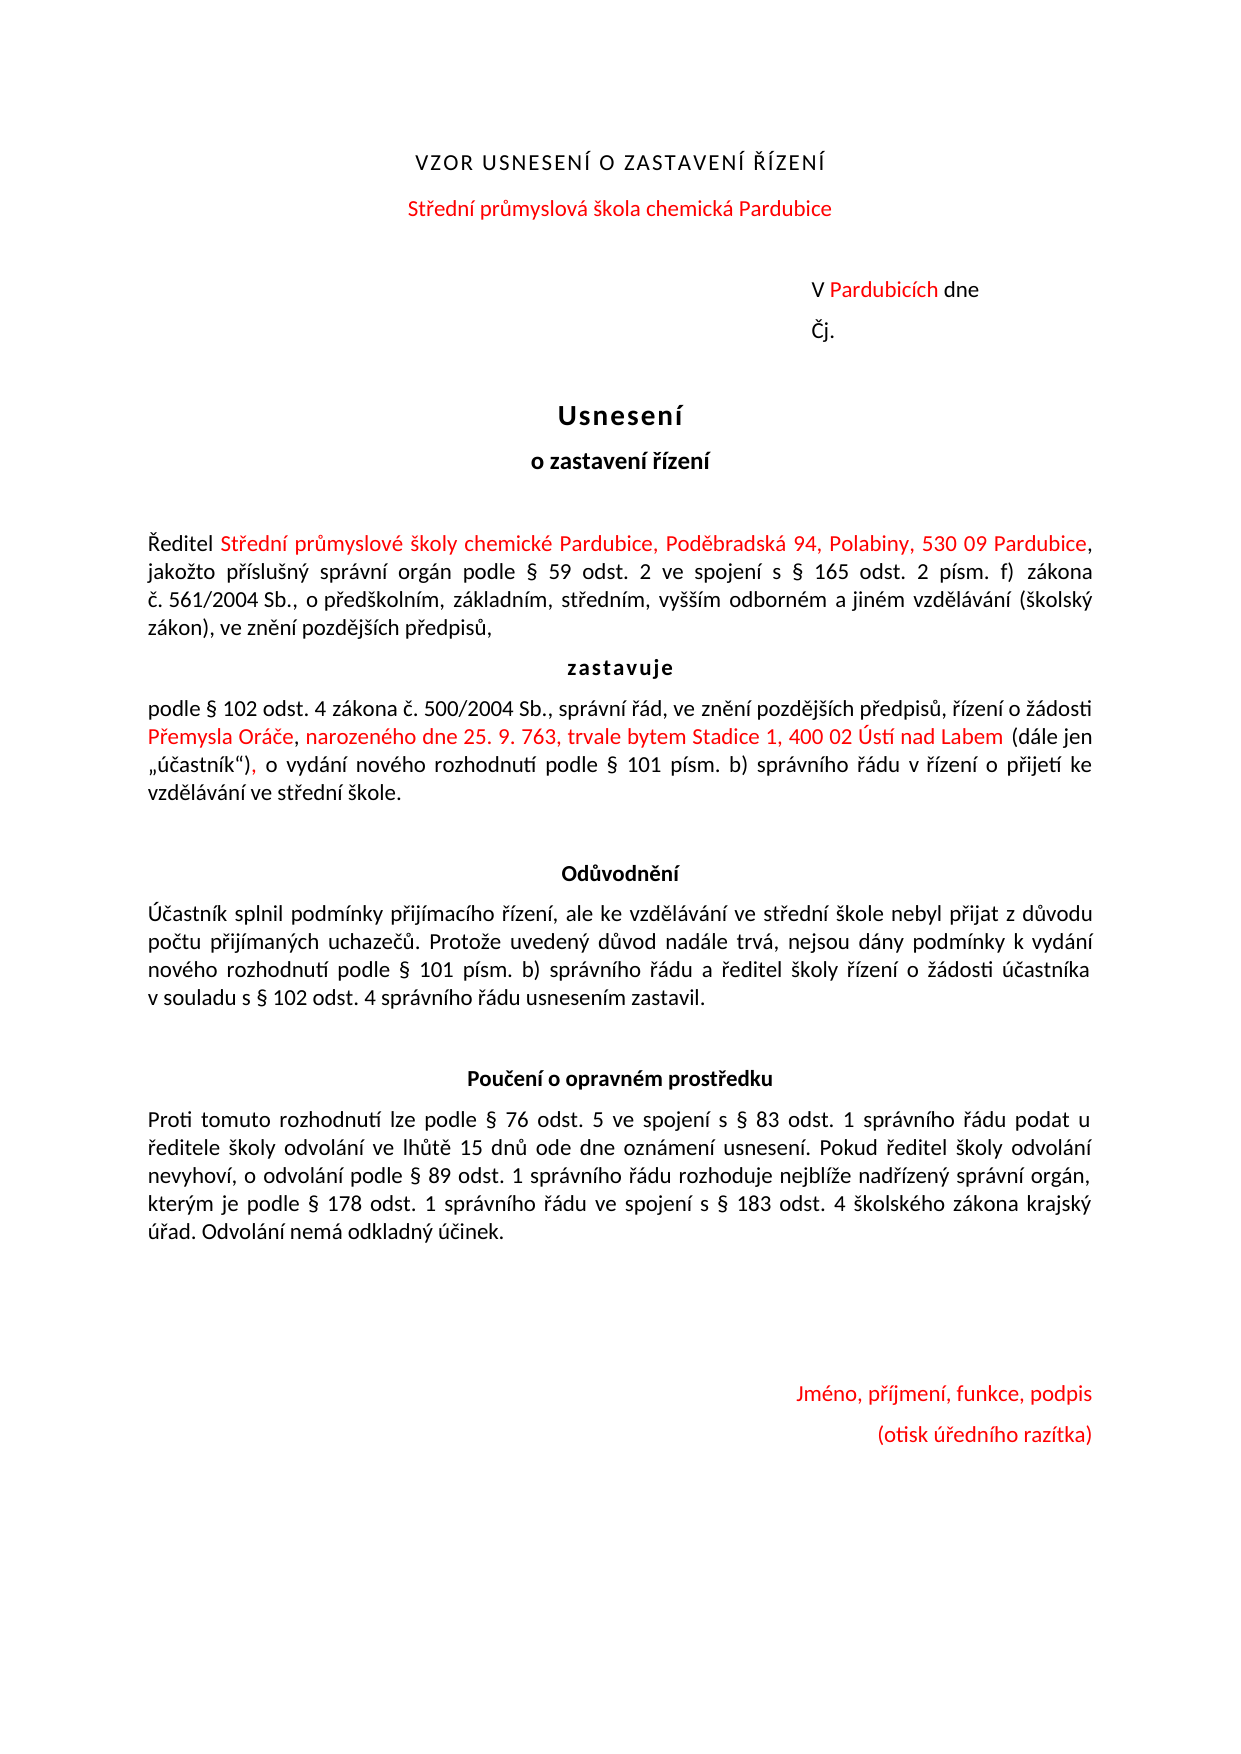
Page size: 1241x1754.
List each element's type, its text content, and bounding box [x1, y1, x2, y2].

text Střední průmyslová škola chemická Pardubice [148, 194, 1093, 222]
text Poučení o opravném prostředku [148, 1064, 1093, 1093]
text (otisk úředního razítka) [148, 1420, 1093, 1448]
text Jméno, příjmení, funkce, podpis [148, 1379, 1093, 1407]
text Usnesení [148, 397, 1093, 433]
text zastavuje [148, 653, 1093, 681]
text Odůvodnění [148, 859, 1093, 887]
text VZOR USNESENÍ O ZASTAVENÍ ŘÍZENÍ [148, 148, 1093, 176]
text podle § 102 odst. 4 zákona č. 500/2004 Sb., správní řád, ve znění pozdějších předpisů, řízení o žádosti Přemysla Oráče, narozeného dne 25. 9. 763, trvale bytem Stadice 1, 400 02 Ústí nad Labem (dále jen „účastník“), o vydání nového rozhodnutí podle § 101 písm. b) správního řádu v řízení o přijetí ke vzdělávání ve střední škole. [148, 694, 1093, 806]
text V Pardubicích dne [811, 276, 1093, 303]
text Proti tomuto rozhodnutí lze podle § 76 odst. 5 ve spojení s § 83 odst. 1 správního řádu podat u ředitele školy odvolání ve lhůtě 15 dnů ode dne oznámení usnesení. Pokud ředitel školy odvolání nevyhoví, o odvolání podle § 89 odst. 1 správního řádu rozhoduje nejblíže nadřízený správní orgán, kterým je podle § 178 odst. 1 správního řádu ve spojení s § 183 odst. 4 školského zákona krajský úřad. Odvolání nemá odkladný účinek. [148, 1105, 1093, 1245]
text o zastavení řízení [148, 445, 1093, 476]
text Čj. [811, 316, 1093, 344]
text Ředitel Střední průmyslové školy chemické Pardubice, Poděbradská 94, Polabiny, 530 09 Pardubice, jakožto příslušný správní orgán podle § 59 odst. 2 ve spojení s § 165 odst. 2 písm. f) zákona č. 561/2004 Sb., o předškolním, základním, středním, vyšším odborném a jiném vzdělávání (školský zákon), ve znění pozdějších předpisů, [148, 529, 1093, 641]
text Účastník splnil podmínky přijímacího řízení, ale ke vzdělávání ve střední škole nebyl přijat z důvodu počtu přijímaných uchazečů. Protože uvedený důvod nadále trvá, nejsou dány podmínky k vydání nového rozhodnutí podle § 101 písm. b) správního řádu a ředitel školy řízení o žádosti účastníka v souladu s § 102 odst. 4 správního řádu usnesením zastavil. [148, 899, 1093, 1012]
